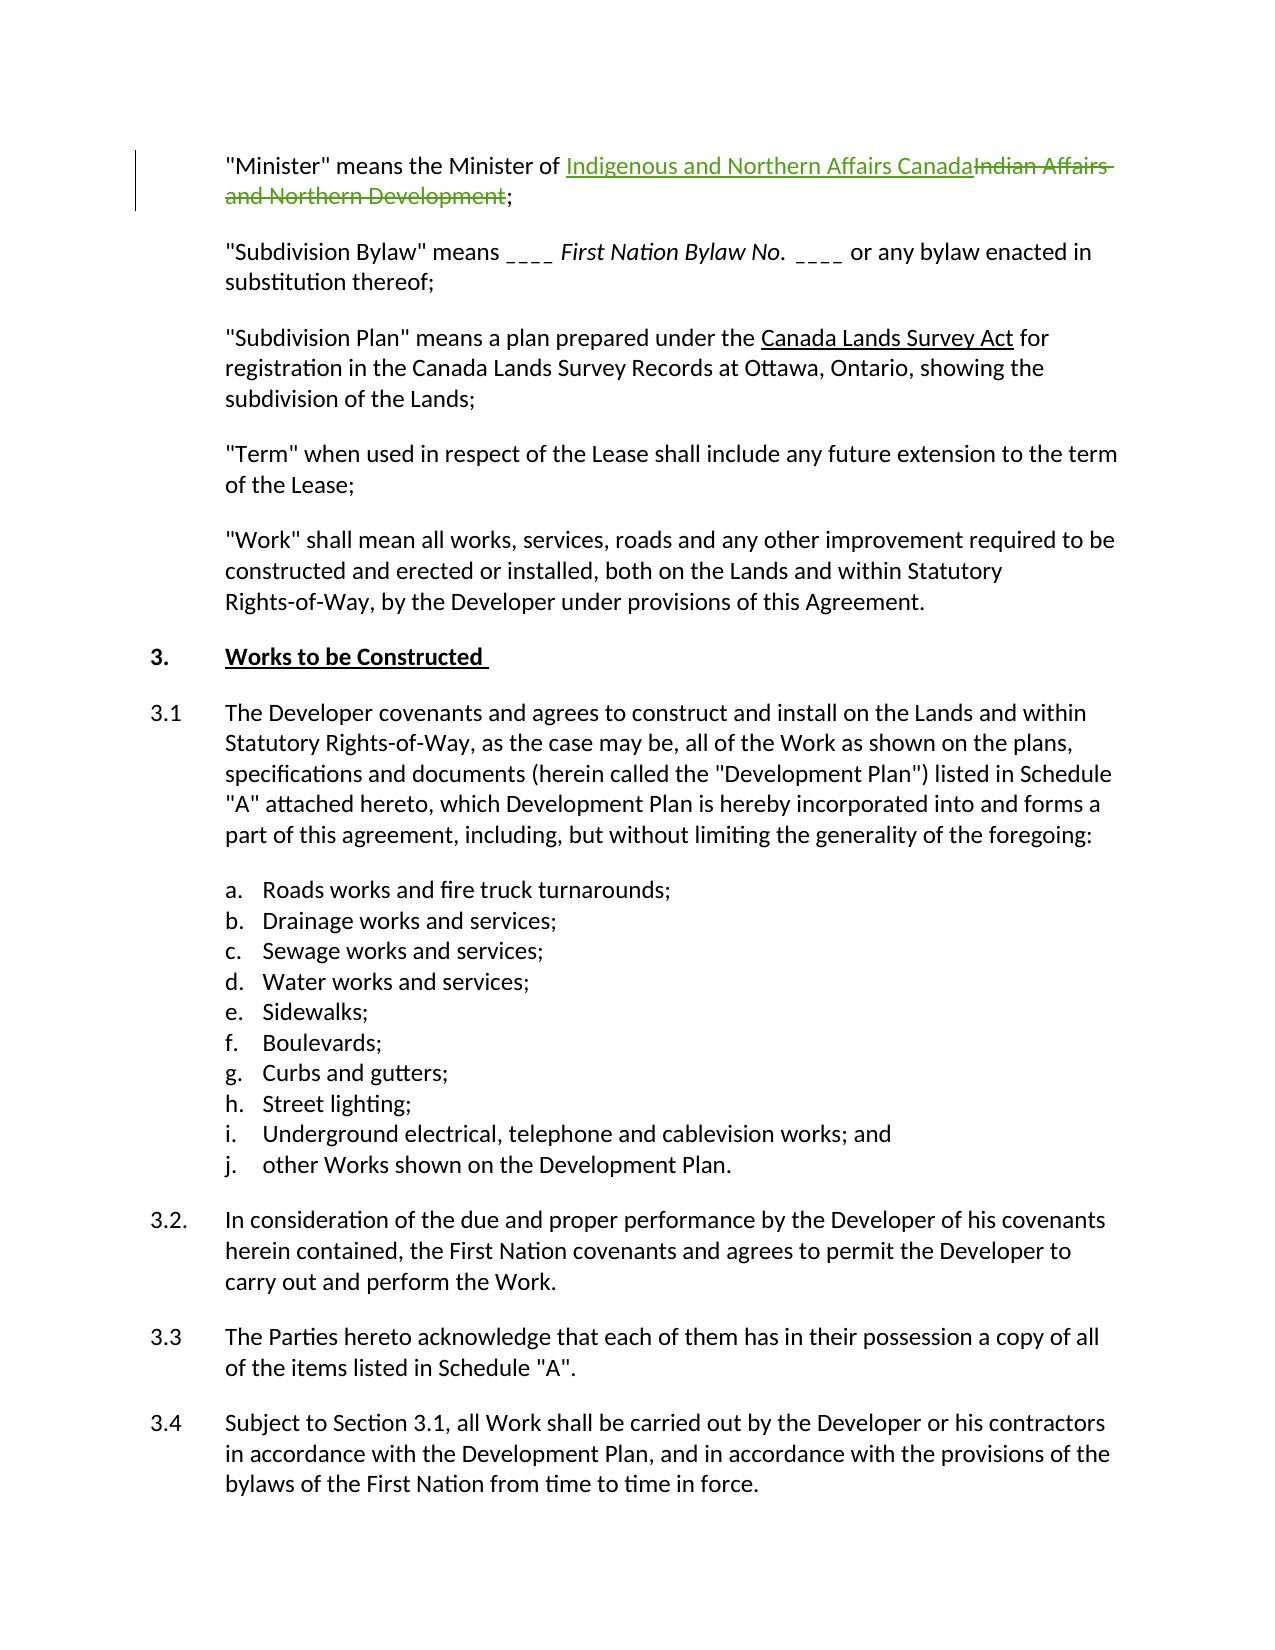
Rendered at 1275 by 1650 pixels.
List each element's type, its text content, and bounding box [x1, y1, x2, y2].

text "Term" when used in respect of the Lease shall include any future extension to the term of the Lease; [225, 439, 1125, 500]
text 3.4 Subject to Section 3.1, all Work shall be carried out by the Developer or his contractors in accordance with the Development Plan, and in accordance with the provisions of the bylaws of the First Nation from time to time in force. [150, 1407, 1125, 1499]
text "Work" shall mean all works, services, roads and any other improvement required to be constructed and erected or installed, both on the Lands and within Statutory Rights-of-Way, by the Developer under provisions of this Agreement. [225, 525, 1125, 616]
text 3.3 The Parties hereto acknowledge that each of them has in their possession a copy of all of the items listed in Schedule "A". [150, 1321, 1125, 1382]
text 3. Works to be Constructed [150, 641, 1125, 672]
list Underground electrical, telephone and cablevision works; and [225, 1118, 1125, 1149]
text 3.1 The Developer covenants and agrees to construct and install on the Lands and within Statutory Rights-of-Way, as the case may be, all of the Work as shown on the plans, specifications and documents (herein called the "Development Plan") listed in Schedule "A" attached hereto, which Development Plan is hereby incorporated into and forms a part of this agreement, including, but without limiting the generality of the foregoing: [150, 697, 1125, 849]
text "Subdivision Plan" means a plan prepared under the Canada Lands Survey Act for registration in the Canada Lands Survey Records at Ottawa, Ontario, showing the subdivision of the Lands; [225, 322, 1125, 414]
list Water works and services; [225, 966, 1125, 996]
list Curbs and gutters; [225, 1057, 1125, 1088]
list Drainage works and services; [225, 905, 1125, 935]
text 3.2. In consideration of the due and proper performance by the Developer of his covenants herein contained, the First Nation covenants and agrees to permit the Developer to carry out and perform the Work. [150, 1204, 1125, 1296]
text "Subdivision Bylaw" means ____ First Nation Bylaw No. ____ or any bylaw enacted in substitution thereof; [225, 236, 1125, 297]
list Street lighting; [225, 1088, 1125, 1118]
list Sewage works and services; [225, 935, 1125, 966]
list Boulevards; [225, 1027, 1125, 1057]
list Roads works and fire truck turnarounds; [225, 874, 1125, 905]
list Sidewalks; [225, 996, 1125, 1027]
list other Works shown on the Development Plan. [225, 1149, 1125, 1179]
text "Minister" means the Minister of ; [225, 150, 1125, 211]
